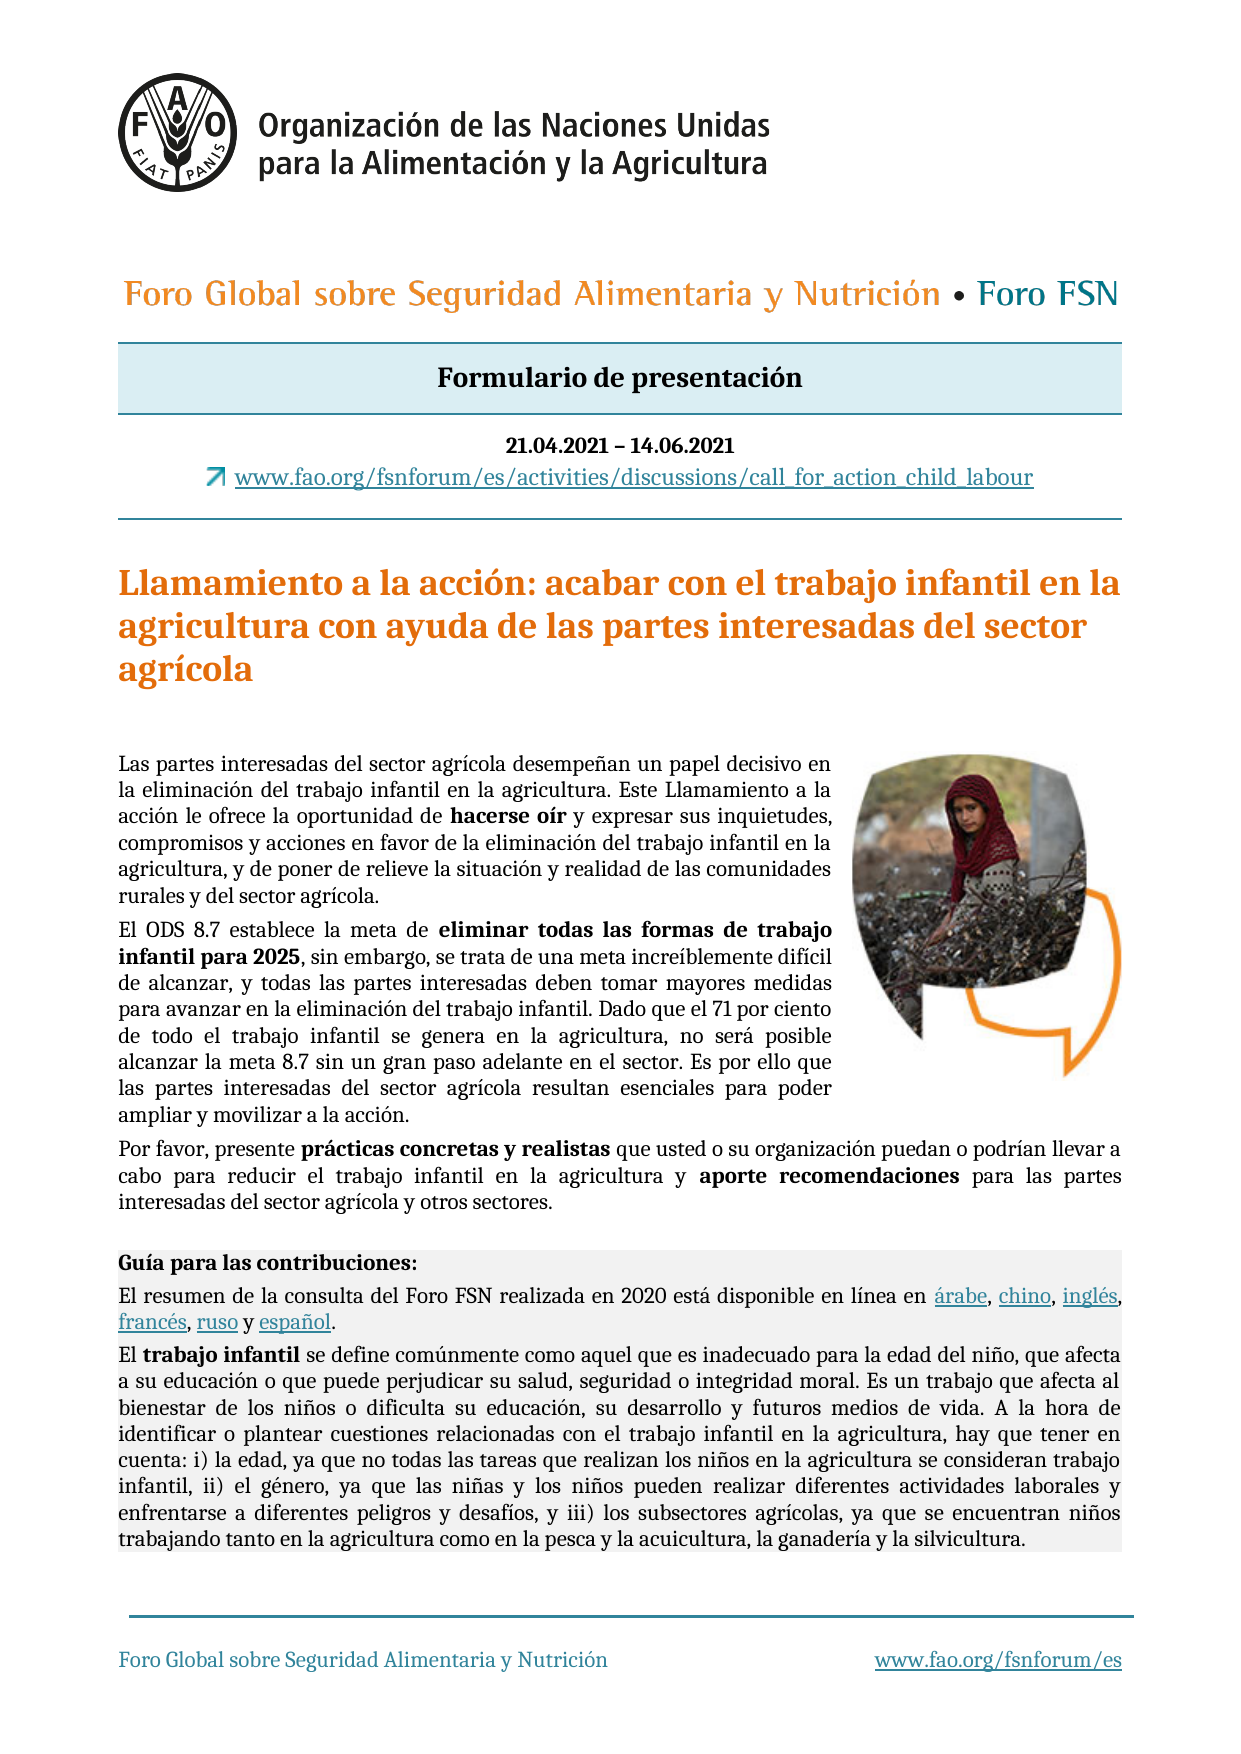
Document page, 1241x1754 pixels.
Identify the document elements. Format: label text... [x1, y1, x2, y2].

text El ODS 8.7 establece la meta de eliminar todas las formas de trabajo infantil para 2025, sin embargo, se trata de una meta increíblemente difícil de alcanzar, y todas las partes interesadas deben tomar mayores medidas para avanzar en la eliminación del trabajo infantil. Dado que el 71 por ciento de todo el trabajo infantil se genera en la agricultura, no será posible alcanzar la meta 8.7 sin un gran paso adelante en el sector. Es por ello que las partes interesadas del sector agrícola resultan esenciales para poder ampliar y movilizar a la acción. [118, 917, 1122, 1128]
picture [851, 751, 1123, 1081]
text Las partes interesadas del sector agrícola desempeñan un papel decisivo en la eliminación del trabajo infantil en la agricultura. Este Llamamiento a la acción le ofrece la oportunidad de hacerse oír y expresar sus inquietudes, compromisos y acciones en favor de la eliminación del trabajo infantil en la agricultura, y de poner de relieve la situación y realidad de las comunidades rurales y del sector agrícola. [118, 751, 851, 909]
text Llamamiento a la acción: acabar con el trabajo infantil en la agricultura con ayuda de las partes interesadas del sector agrícola [118, 561, 1122, 691]
picture [118, 73, 770, 192]
text Por favor, presente prácticas concretas y realistas que usted o su organización puedan o podrían llevar a cabo para reducir el trabajo infantil en la agricultura y aporte recomendaciones para las partes interesadas del sector agrícola y otros sectores. [118, 1136, 1122, 1215]
text El trabajo infantil se define comúnmente como aquel que es inadecuado para la edad del niño, que afecta a su educación o que puede perjudicar su salud, seguridad o integridad moral. Es un trabajo que afecta al bienestar de los niños o dificulta su educación, su desarrollo y futuros medios de vida. A la hora de identificar o plantear cuestiones relacionadas con el trabajo infantil en la agricultura, hay que tener en cuenta: i) la edad, ya que no todas las tareas que realizan los niños en la agricultura se consideran trabajo infantil, ii) el género, ya que las niñas y los niños pueden realizar diferentes actividades laborales y enfrentarse a diferentes peligros y desafíos, y iii) los subsectores agrícolas, ya que se encuentran niños trabajando tanto en la agricultura como en la pesca y la acuicultura, la ganadería y la silvicultura. [118, 1342, 1122, 1552]
text El resumen de la consulta del Foro FSN realizada en 2020 está disponible en línea en árabe, chino, inglés, francés, ruso y español. [118, 1283, 1122, 1335]
text Guía para las contribuciones: [118, 1250, 1122, 1276]
picture [118, 258, 1123, 330]
